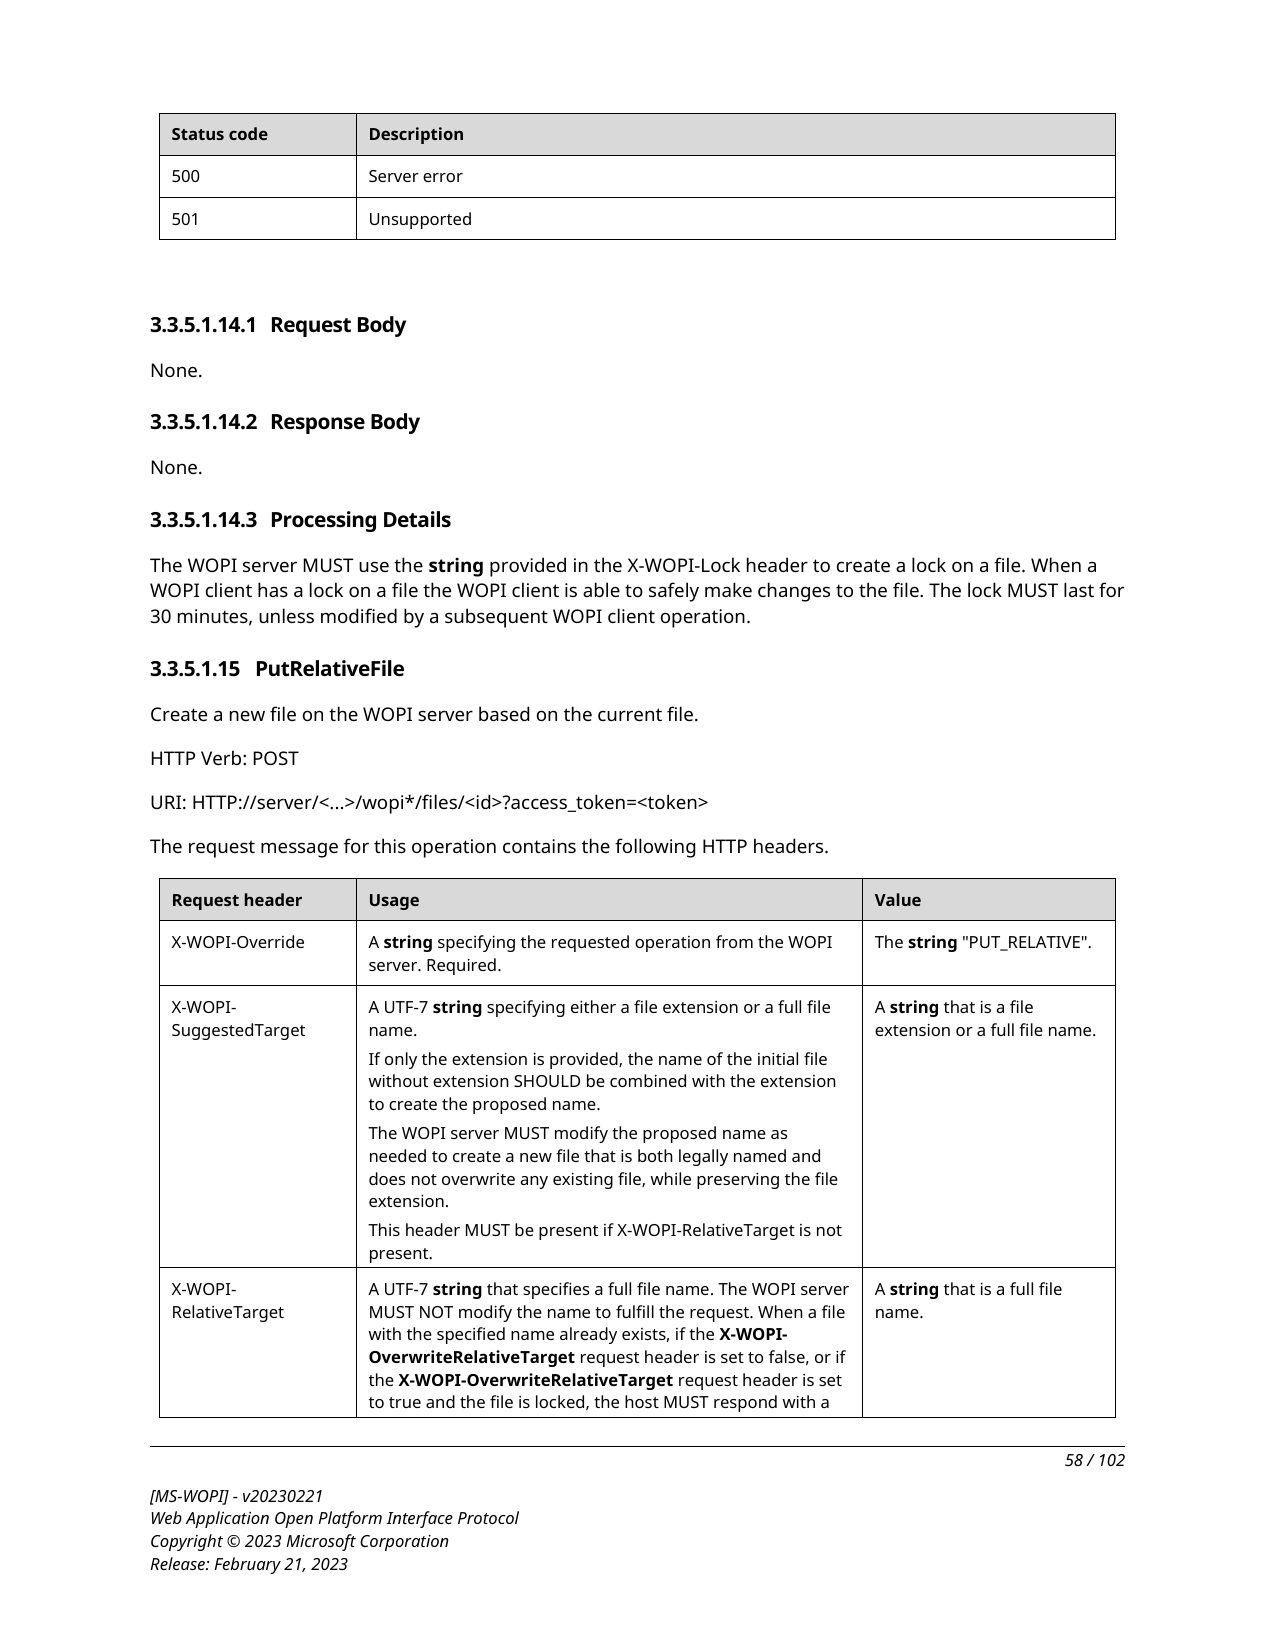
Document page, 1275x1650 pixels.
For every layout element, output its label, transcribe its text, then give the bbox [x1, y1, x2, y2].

text None. [150, 454, 1125, 480]
text Create a new file on the WOPI server based on the current file. [150, 701, 1125, 727]
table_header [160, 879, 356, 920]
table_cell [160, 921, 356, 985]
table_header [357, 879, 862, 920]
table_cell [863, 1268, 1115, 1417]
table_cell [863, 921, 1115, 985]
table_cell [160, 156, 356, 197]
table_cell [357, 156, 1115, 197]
text The WOPI server MUST use the string provided in the X-WOPI-Lock header to create a lock on a file. When a WOPI client has a lock on a file the WOPI client is able to safely make changes to the file. The lock MUST last for 30 minutes, unless modified by a subsequent WOPI client operation. [150, 552, 1125, 629]
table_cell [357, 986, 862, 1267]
subtitle Response Body [150, 407, 1125, 436]
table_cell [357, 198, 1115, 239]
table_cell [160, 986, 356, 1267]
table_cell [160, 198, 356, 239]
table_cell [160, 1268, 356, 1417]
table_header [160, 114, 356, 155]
text The request message for this operation contains the following HTTP headers. [150, 834, 1125, 859]
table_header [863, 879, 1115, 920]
text HTTP Verb: POST [150, 745, 1125, 771]
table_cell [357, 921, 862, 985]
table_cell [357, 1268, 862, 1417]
subtitle PutRelativeFile [150, 654, 1125, 682]
text None. [150, 357, 1125, 382]
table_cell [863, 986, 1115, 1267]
text URI: HTTP://server/<...>/wopi*/files/<id>?access_token=<token> [150, 789, 1125, 815]
subtitle Request Body [150, 310, 1125, 338]
subtitle Processing Details [150, 505, 1125, 533]
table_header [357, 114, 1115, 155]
